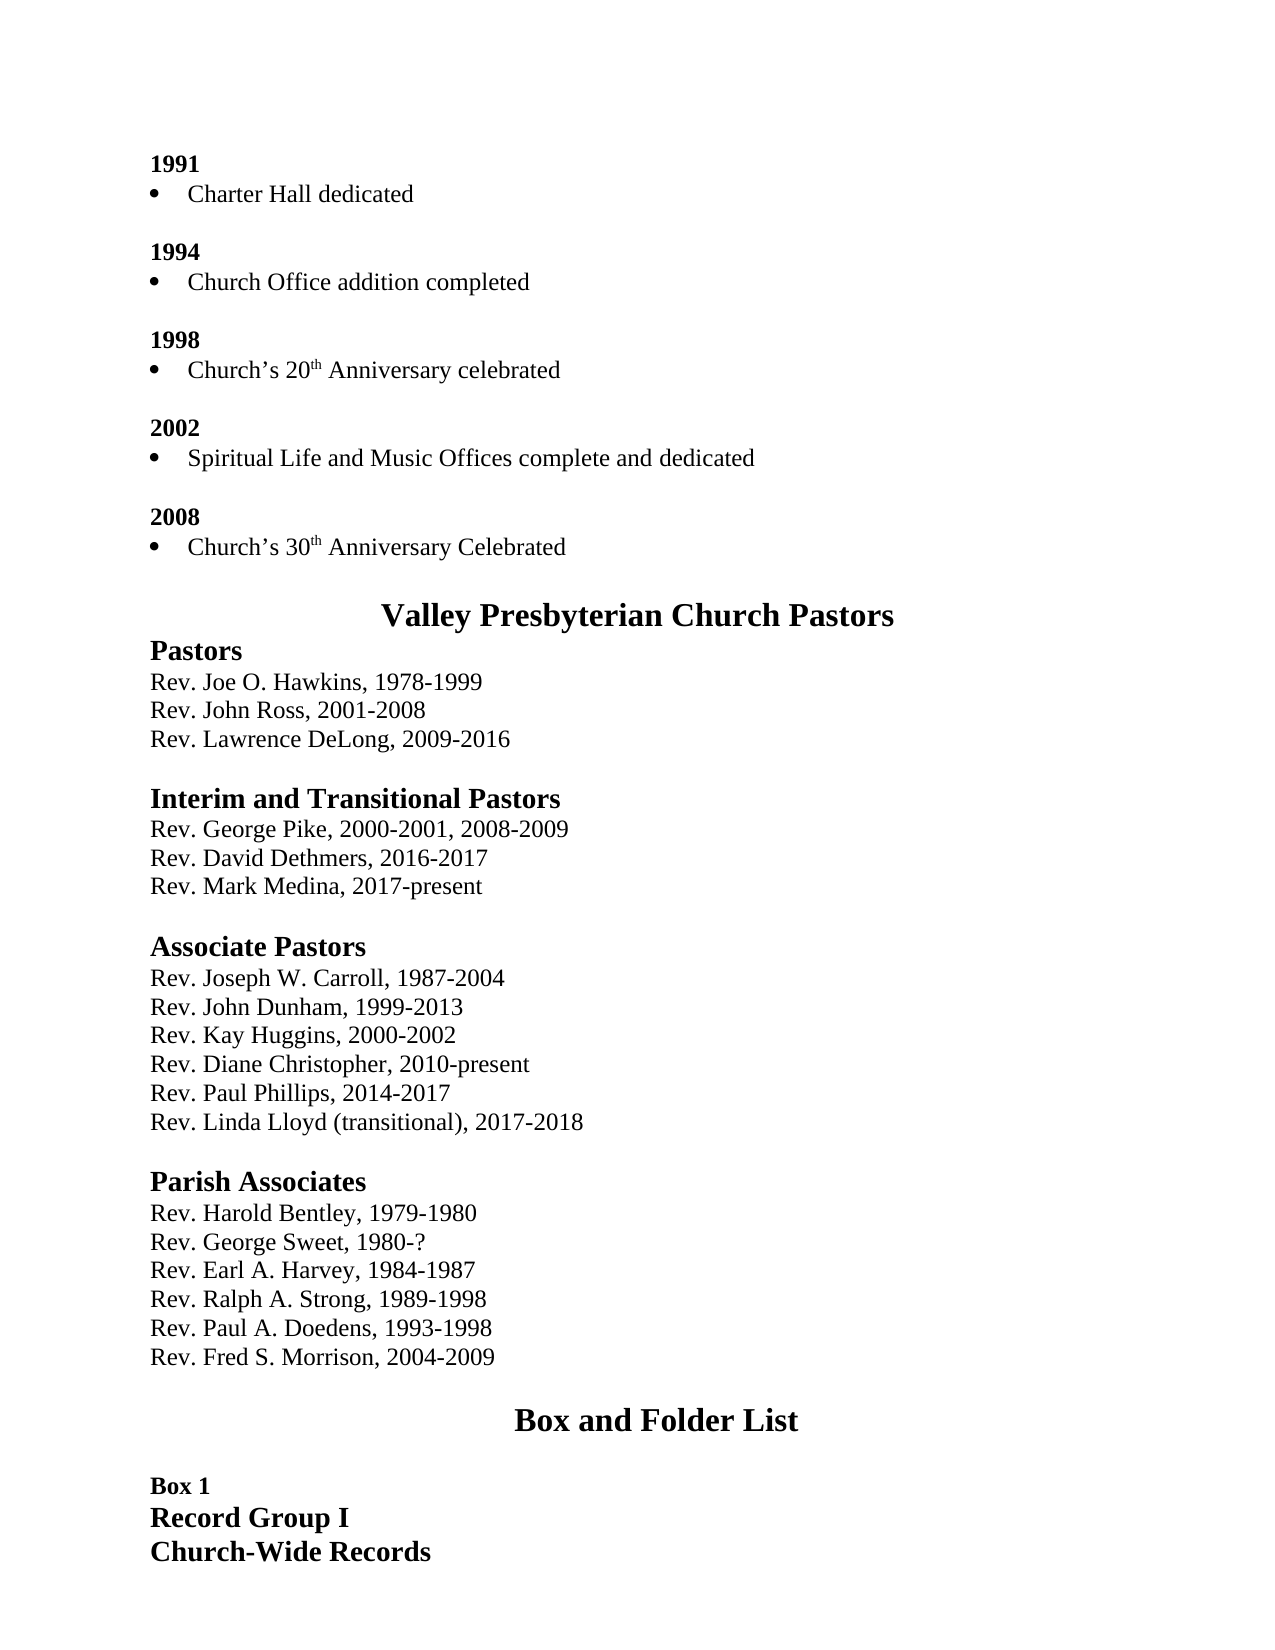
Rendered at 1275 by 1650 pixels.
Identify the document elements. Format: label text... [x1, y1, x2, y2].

subtitle 2008 [150, 502, 1135, 531]
subtitle Box 1 [150, 1471, 1135, 1500]
text Record Group I Church-Wide Records [150, 1500, 431, 1567]
list Spiritual Life and Music Offices complete and dedicated [150, 442, 1135, 473]
subtitle Parish Associates [150, 1165, 1135, 1198]
text Rev. Joseph W. Carroll, 1987-2004 Rev. John Dunham, 1999-2013 Rev. Kay Huggins, 2000-2002 [150, 963, 507, 1049]
subtitle 1998 [150, 326, 1135, 354]
subtitle 1994 [150, 238, 1135, 266]
list Church’s 20th Anniversary celebrated [150, 354, 1135, 385]
subtitle 1991 [150, 149, 1135, 178]
list Church’s 30th Anniversary Celebrated [150, 531, 1135, 561]
text Rev. David Dethmers, 2016-2017 [150, 844, 1135, 872]
subtitle Pastors [150, 634, 1135, 667]
text Rev. Joe O. Hawkins, 1978-1999 Rev. John Ross, 2001-2008 [150, 667, 485, 724]
subtitle 2002 [150, 414, 1135, 442]
text Rev. Diane Christopher, 2010-present [150, 1049, 1135, 1078]
text Rev. George Pike, 2000-2001, 2008-2009 [150, 815, 1135, 844]
text Rev. Mark Medina, 2017-present [150, 872, 1135, 901]
text Rev. Harold Bentley, 1979-1980 Rev. George Sweet, 1980-? [150, 1198, 479, 1256]
subtitle Valley Presbyterian Church Pastors [381, 595, 1135, 634]
subtitle Box and Folder List [415, 1400, 897, 1438]
text Rev. Lawrence DeLong, 2009-2016 [150, 724, 1135, 753]
subtitle Interim and Transitional Pastors [150, 782, 1135, 815]
text Rev. Earl A. Harvey, 1984-1987 Rev. Ralph A. Strong, 1989-1998 Rev. Paul A. Doedens, 1993-1998 Rev. Fred S. Morrison, 2004-2009 [150, 1256, 497, 1371]
text Rev. Linda Lloyd (transitional), 2017-2018 [150, 1107, 1135, 1136]
subtitle Associate Pastors [150, 930, 1135, 963]
list Church Office addition completed [150, 266, 1135, 297]
text Rev. Paul Phillips, 2014-2017 [150, 1078, 1135, 1107]
list Charter Hall dedicated [150, 178, 1135, 209]
